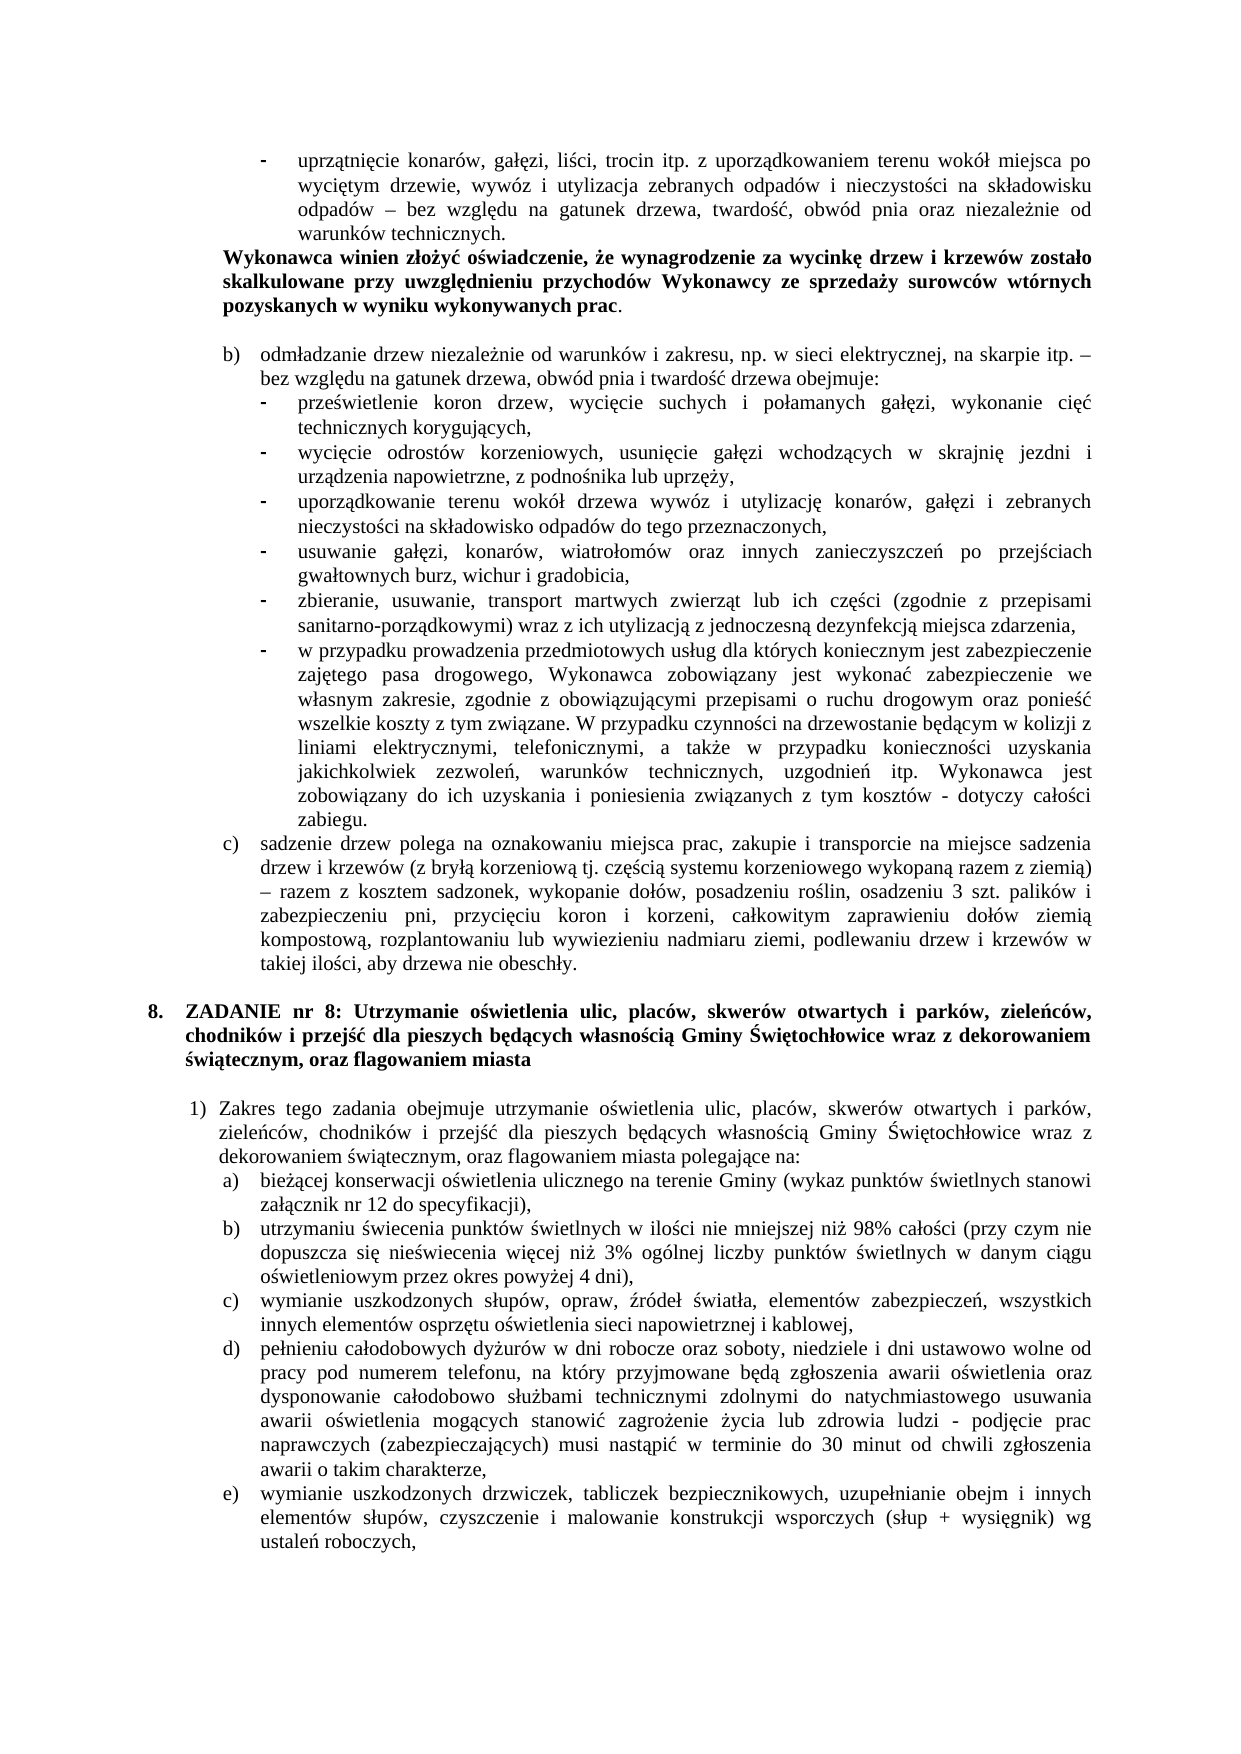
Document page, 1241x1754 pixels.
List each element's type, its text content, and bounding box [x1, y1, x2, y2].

list wymianie uszkodzonych słupów, opraw, źródeł światła, elementów zabezpieczeń, wszystkich innych elementów osprzętu oświetlenia sieci napowietrznej i kablowej, [223, 1288, 1093, 1336]
list sadzenie drzew polega na oznakowaniu miejsca prac, zakupie i transporcie na miejsce sadzenia drzew i krzewów (z bryłą korzeniową tj. częścią systemu korzeniowego wykopaną razem z ziemią) – razem z kosztem sadzonek, wykopanie dołów, posadzeniu roślin, osadzeniu 3 szt. palików i zabezpieczeniu pni, przycięciu koron i korzeni, całkowitym zaprawieniu dołów ziemią kompostową, rozplantowaniu lub wywiezieniu nadmiaru ziemi, podlewaniu drzew i krzewów w takiej ilości, aby drzewa nie obeschły. [223, 831, 1093, 975]
list usuwanie gałęzi, konarów, wiatrołomów oraz innych zanieczyszczeń po przejściach gwałtownych burz, wichur i gradobicia, [260, 538, 1093, 587]
list uporządkowanie terenu wokół drzewa wywóz i utylizację konarów, gałęzi i zebranych nieczystości na składowisko odpadów do tego przeznaczonych, [260, 488, 1093, 538]
list Zakres tego zadania obejmuje utrzymanie oświetlenia ulic, placów, skwerów otwartych i parków, zieleńców, chodników i przejść dla pieszych będących własnością Gminy Świętochłowice wraz z dekorowaniem świątecznym, oraz flagowaniem miasta polegające na: [189, 1096, 1093, 1168]
list uprzątnięcie konarów, gałęzi, liści, trocin itp. z uporządkowaniem terenu wokół miejsca po wyciętym drzewie, wywóz i utylizacja zebranych odpadów i nieczystości na składowisku odpadów – bez względu na gatunek drzewa, twardość, obwód pnia oraz niezależnie od warunków technicznych. [260, 148, 1093, 245]
list prześwietlenie koron drzew, wycięcie suchych i połamanych gałęzi, wykonanie cięć technicznych korygujących, [260, 389, 1093, 439]
list wycięcie odrostów korzeniowych, usunięcie gałęzi wchodzących w skrajnię jezdni i urządzenia napowietrzne, z podnośnika lub uprzęży, [260, 439, 1093, 488]
list zbieranie, usuwanie, transport martwych zwierząt lub ich części (zgodnie z przepisami sanitarno-porządkowymi) wraz z ich utylizacją z jednoczesną dezynfekcją miejsca zdarzenia, [260, 587, 1093, 637]
list w przypadku prowadzenia przedmiotowych usług dla których koniecznym jest zabezpieczenie zajętego pasa drogowego, Wykonawca zobowiązany jest wykonać zabezpieczenie we własnym zakresie, zgodnie z obowiązującymi przepisami o ruchu drogowym oraz ponieść wszelkie koszty z tym związane. W przypadku czynności na drzewostanie będącym w kolizji z liniami elektrycznymi, telefonicznymi, a także w przypadku konieczności uzyskania jakichkolwiek zezwoleń, warunków technicznych, uzgodnień itp. Wykonawca jest zobowiązany do ich uzyskania i poniesienia związanych z tym kosztów - dotyczy całości zabiegu. [260, 637, 1093, 831]
list bieżącej konserwacji oświetlenia ulicznego na terenie Gminy (wykaz punktów świetlnych stanowi załącznik nr 12 do specyfikacji), [223, 1168, 1093, 1216]
text Wykonawca winien złożyć oświadczenie, że wynagrodzenie za wycinkę drzew i krzewów zostało skalkulowane przy uwzględnieniu przychodów Wykonawcy ze sprzedaży surowców wtórnych pozyskanych w wyniku wykonywanych prac. [223, 245, 1093, 317]
list ZADANIE nr 8: Utrzymanie oświetlenia ulic, placów, skwerów otwartych i parków, zieleńców, chodników i przejść dla pieszych będących własnością Gminy Świętochłowice wraz z dekorowaniem świątecznym, oraz flagowaniem miasta [148, 999, 1093, 1071]
list pełnieniu całodobowych dyżurów w dni robocze oraz soboty, niedziele i dni ustawowo wolne od pracy pod numerem telefonu, na który przyjmowane będą zgłoszenia awarii oświetlenia oraz dysponowanie całodobowo służbami technicznymi zdolnymi do natychmiastowego usuwania awarii oświetlenia mogących stanowić zagrożenie życia lub zdrowia ludzi - podjęcie prac naprawczych (zabezpieczających) musi nastąpić w terminie do 30 minut od chwili zgłoszenia awarii o takim charakterze, [223, 1336, 1093, 1481]
list wymianie uszkodzonych drzwiczek, tabliczek bezpiecznikowych, uzupełnianie obejm i innych elementów słupów, czyszczenie i malowanie konstrukcji wsporczych (słup + wysięgnik) wg ustaleń roboczych, [223, 1481, 1093, 1553]
list odmładzanie drzew niezależnie od warunków i zakresu, np. w sieci elektrycznej, na skarpie itp. – bez względu na gatunek drzewa, obwód pnia i twardość drzewa obejmuje: [223, 341, 1093, 389]
list utrzymaniu świecenia punktów świetlnych w ilości nie mniejszej niż 98% całości (przy czym nie dopuszcza się nieświecenia więcej niż 3% ogólnej liczby punktów świetlnych w danym ciągu oświetleniowym przez okres powyżej 4 dni), [223, 1216, 1093, 1288]
